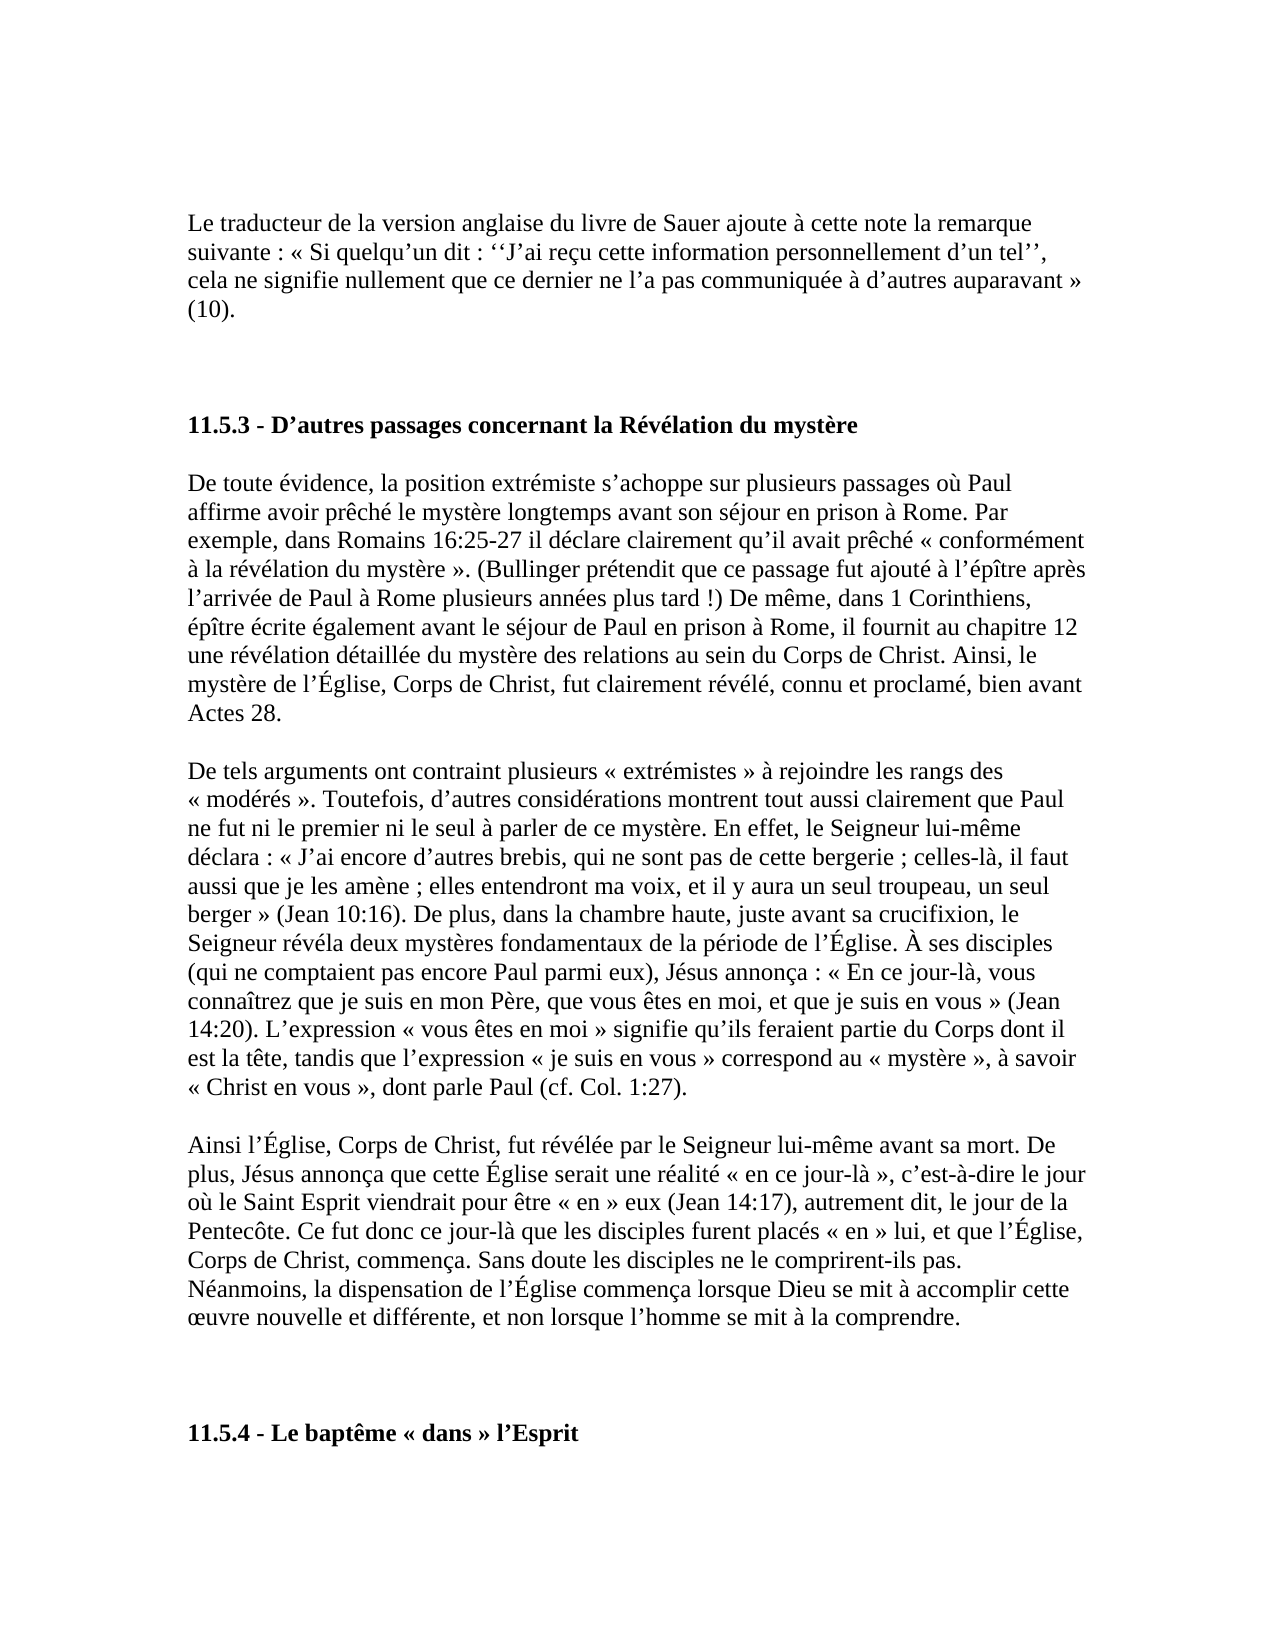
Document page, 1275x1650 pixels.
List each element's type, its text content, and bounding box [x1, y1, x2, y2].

text 11.5.3 - D’autres passages concernant la Révélation du mystère [187, 410, 1087, 439]
text Ainsi l’Église, Corps de Christ, fut révélée par le Seigneur lui-même avant sa mort. De plus, Jésus annonça que cette Église serait une réalité « en ce jour-là », c’est-à-dire le jour où le Saint Esprit viendrait pour être « en » eux (Jean 14:17), autrement dit, le jour de la Pentecôte. Ce fut donc ce jour-là que les disciples furent placés « en » lui, et que l’Église, Corps de Christ, commença. Sans doute les disciples ne le comprirent-ils pas. Néanmoins, la dispensation de l’Église commença lorsque Dieu se mit à accomplir cette œuvre nouvelle et différente, et non lorsque l’homme se mit à la comprendre. [187, 1130, 1087, 1331]
text 11.5.4 - Le baptême « dans » l’Esprit [187, 1418, 1087, 1447]
text De tels arguments ont contraint plusieurs « extrémistes » à rejoindre les rangs des « modérés ». Toutefois, d’autres considérations montrent tout aussi clairement que Paul ne fut ni le premier ni le seul à parler de ce mystère. En effet, le Seigneur lui-même déclara : « J’ai encore d’autres brebis, qui ne sont pas de cette bergerie ; celles-là, il faut aussi que je les amène ; elles entendront ma voix, et il y aura un seul troupeau, un seul berger » (Jean 10:16). De plus, dans la chambre haute, juste avant sa crucifixion, le Seigneur révéla deux mystères fondamentaux de la période de l’Église. À ses disciples (qui ne comptaient pas encore Paul parmi eux), Jésus annonça : « En ce jour-là, vous connaîtrez que je suis en mon Père, que vous êtes en moi, et que je suis en vous » (Jean 14:20). L’expression « vous êtes en moi » signifie qu’ils feraient partie du Corps dont il est la tête, tandis que l’expression « je suis en vous » correspond au « mystère », à savoir « Christ en vous », dont parle Paul (cf. Col. 1:27). [187, 756, 1087, 1101]
text De toute évidence, la position extrémiste s’achoppe sur plusieurs passages où Paul affirme avoir prêché le mystère longtemps avant son séjour en prison à Rome. Par exemple, dans Romains 16:25-27 il déclare clairement qu’il avait prêché « conformément à la révélation du mystère ». (Bullinger prétendit que ce passage fut ajouté à l’épître après l’arrivée de Paul à Rome plusieurs années plus tard !) De même, dans 1 Corinthiens, épître écrite également avant le séjour de Paul en prison à Rome, il fournit au chapitre 12 une révélation détaillée du mystère des relations au sein du Corps de Christ. Ainsi, le mystère de l’Église, Corps de Christ, fut clairement révélé, connu et proclamé, bien avant Actes 28. [187, 468, 1087, 727]
text Le traducteur de la version anglaise du livre de Sauer ajoute à cette note la remarque suivante : « Si quelqu’un dit : ‘‘J’ai reçu cette information personnellement d’un tel’’, cela ne signifie nullement que ce dernier ne l’a pas communiquée à d’autres auparavant » (10). [187, 208, 1087, 323]
